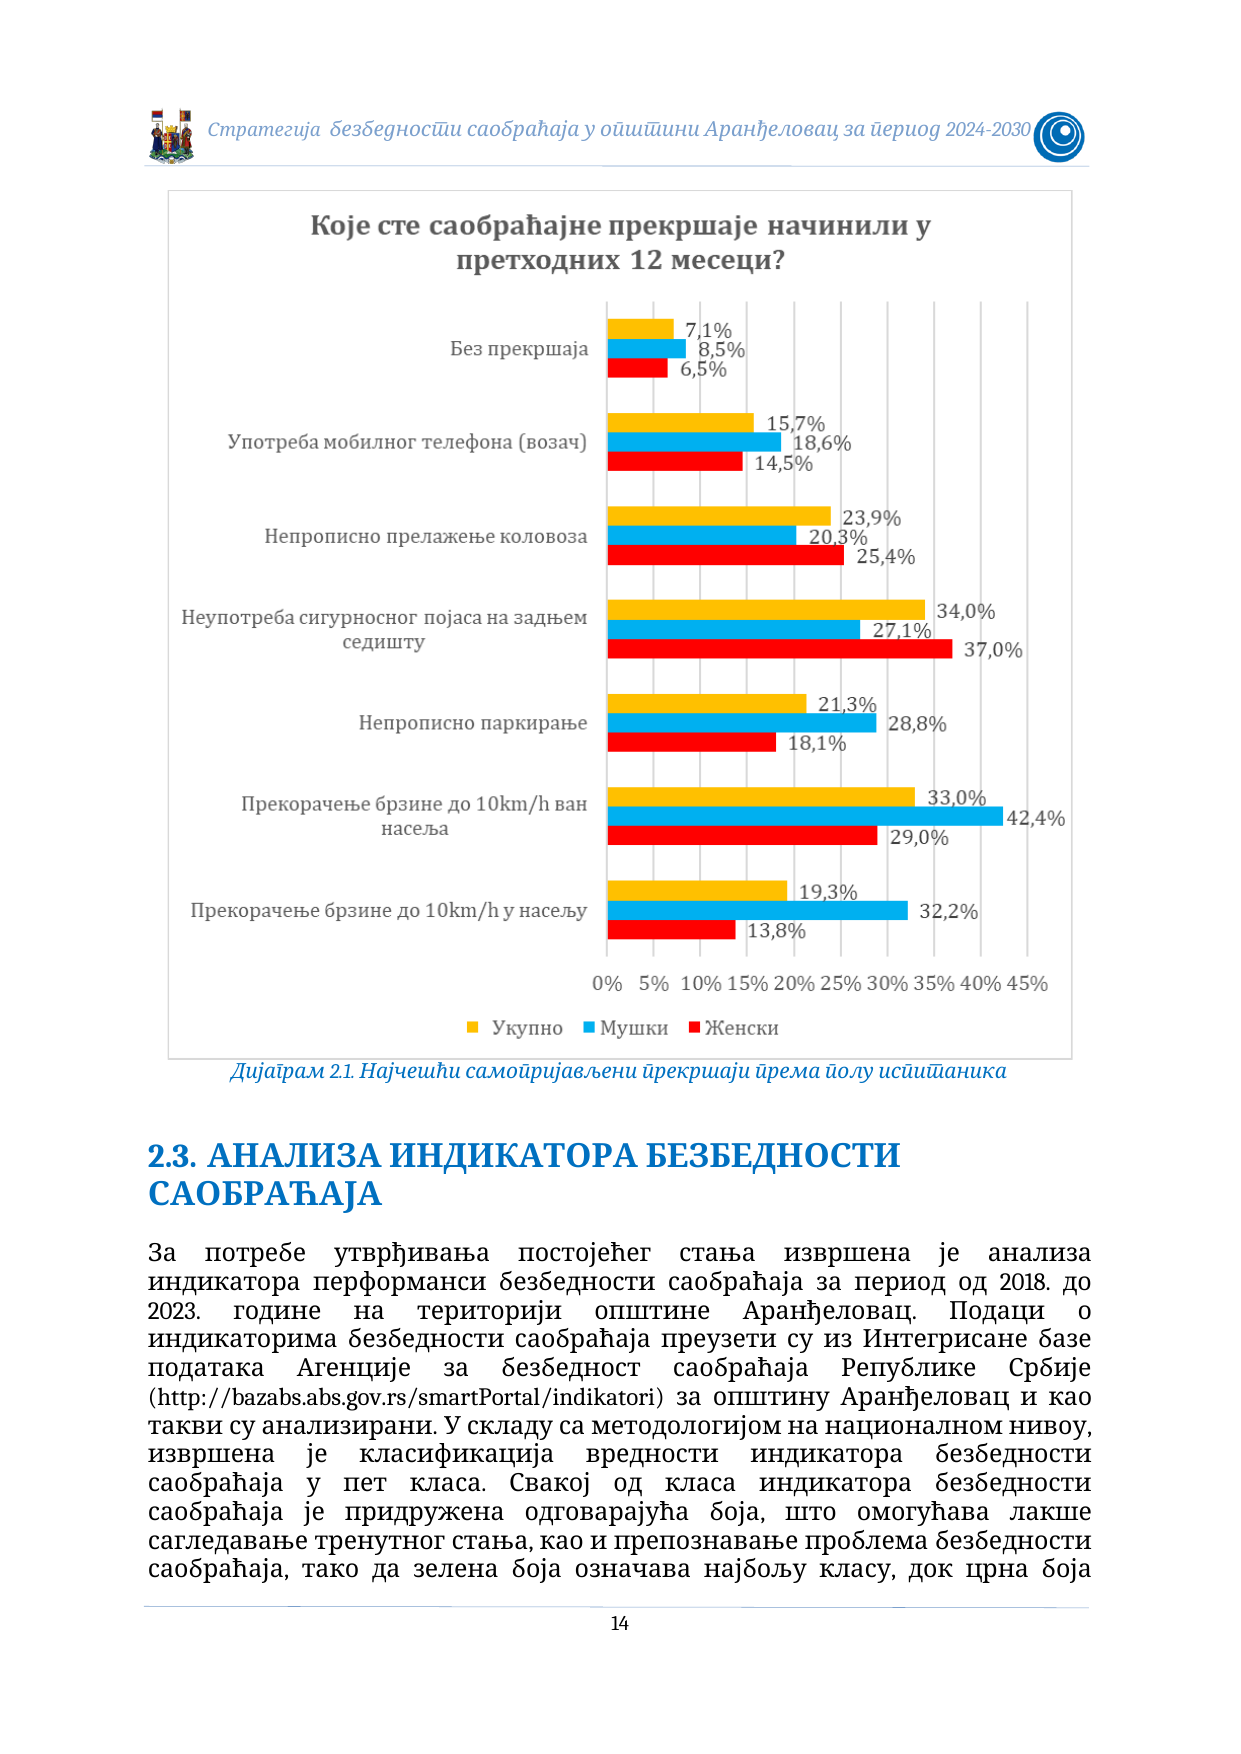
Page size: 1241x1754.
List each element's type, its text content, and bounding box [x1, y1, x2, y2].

text Дијаграм 2.1. Најчешћи самопријављени прекршаји према полу испитаника [148, 1060, 1092, 1084]
subtitle Анализа индикатора безбедности саобраћаја [148, 1137, 1092, 1214]
picture [167, 190, 1073, 1060]
picture [147, 107, 195, 164]
